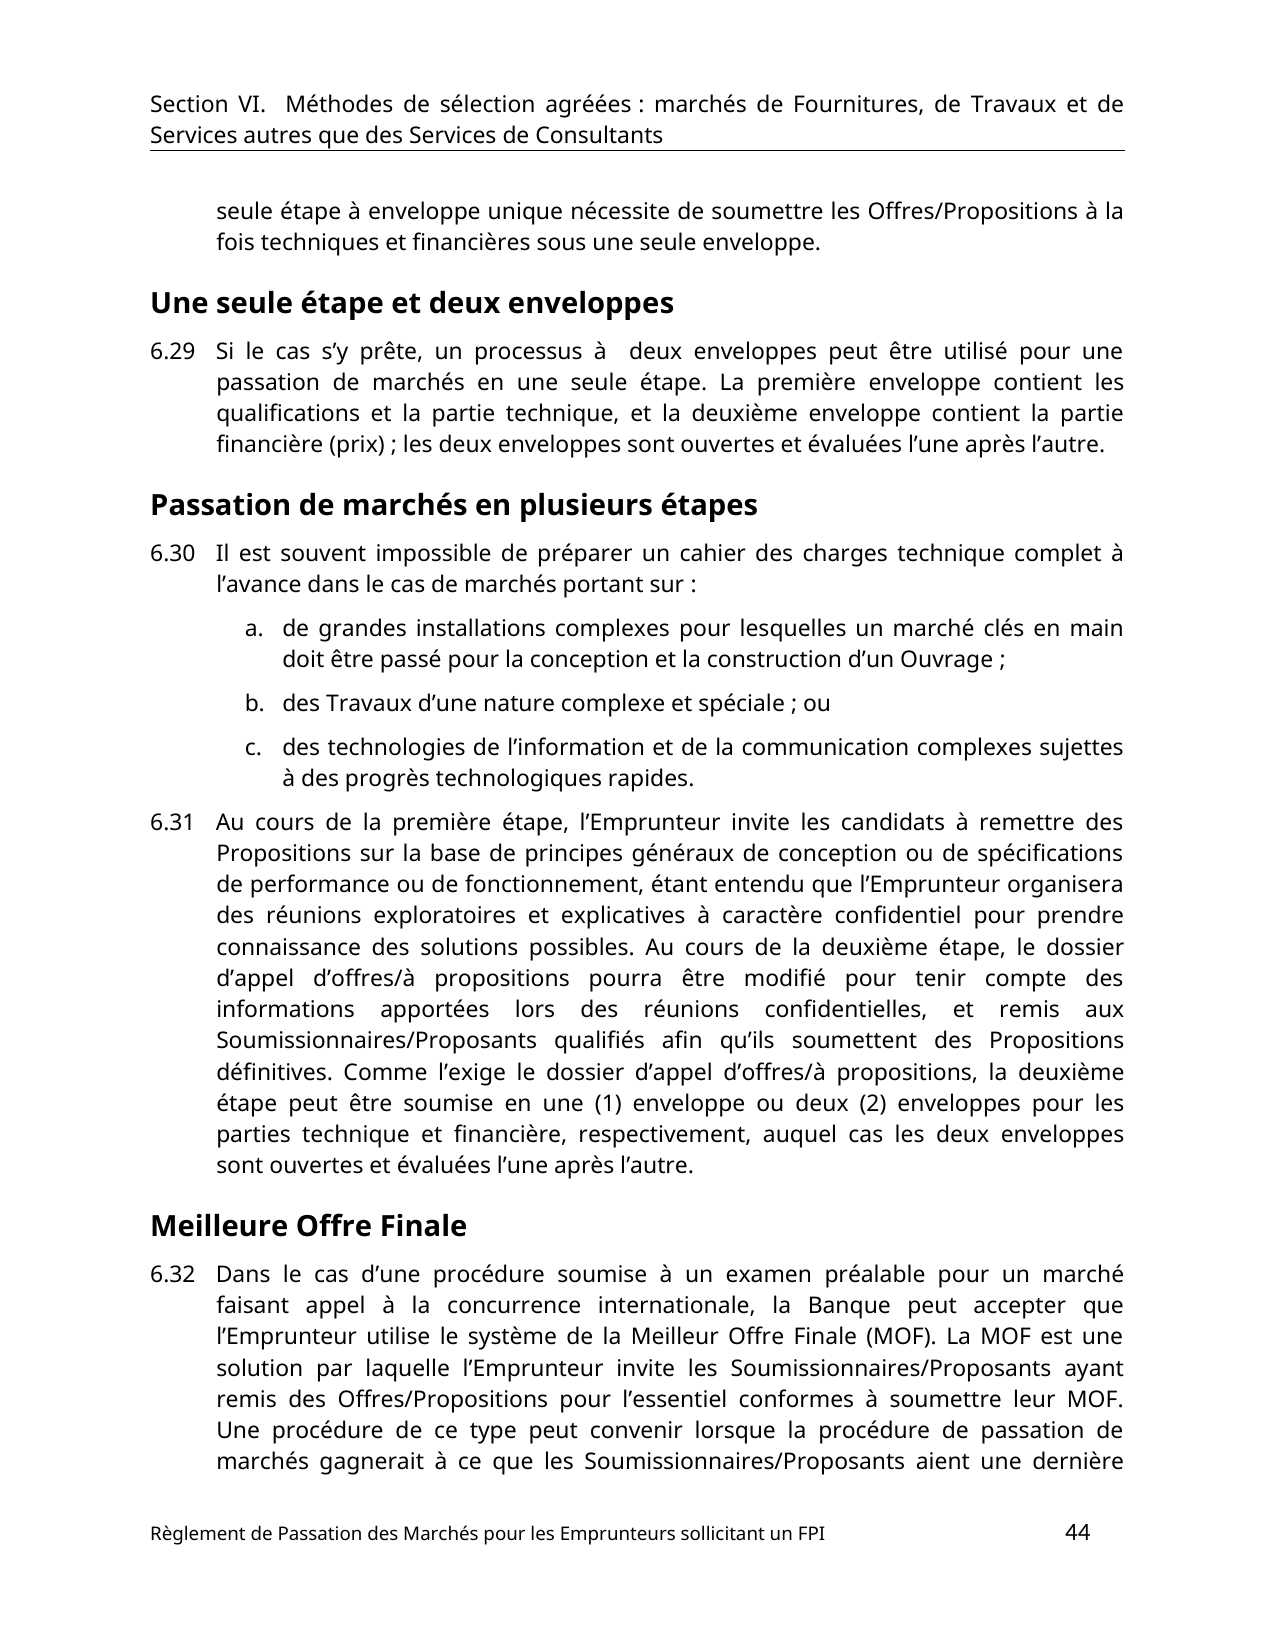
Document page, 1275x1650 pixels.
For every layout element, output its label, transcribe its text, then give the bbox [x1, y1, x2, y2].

list des Travaux d’une nature complexe et spéciale ; ou [244, 687, 1125, 718]
list Il est souvent impossible de préparer un cahier des charges technique complet à l’avance dans le cas de marchés portant sur : [150, 537, 1125, 599]
list Si le cas s’y prête, un processus à deux enveloppes peut être utilisé pour une passation de marchés en une seule étape. La première enveloppe contient les qualifications et la partie technique, et la deuxième enveloppe contient la partie financière (prix) ; les deux enveloppes sont ouvertes et évaluées l’une après l’autre. [150, 335, 1125, 460]
text Passation de marchés en plusieurs étapes [150, 485, 1125, 524]
list Au cours de la première étape, l’Emprunteur invite les candidats à remettre des Propositions sur la base de principes généraux de conception ou de spécifications de performance ou de fonctionnement, étant entendu que l’Emprunteur organisera des réunions exploratoires et explicatives à caractère confidentiel pour prendre connaissance des solutions possibles. Au cours de la deuxième étape, le dossier d’appel d’offres/à propositions pourra être modifié pour tenir compte des informations apportées lors des réunions confidentielles, et remis aux Soumissionnaires/Proposants qualifiés afin qu’ils soumettent des Propositions définitives. Comme l’exige le dossier d’appel d’offres/à propositions, la deuxième étape peut être soumise en une (1) enveloppe ou deux (2) enveloppes pour les parties technique et financière, respectivement, auquel cas les deux enveloppes sont ouvertes et évaluées l’une après l’autre. [150, 806, 1125, 1181]
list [150, 1258, 1125, 1477]
list des technologies de l’information et de la communication complexes sujettes à des progrès technologiques rapides. [244, 731, 1125, 793]
list de grandes installations complexes pour lesquelles un marché clés en main doit être passé pour la conception et la construction d’un Ouvrage ; [244, 612, 1125, 674]
text Meilleure Offre Finale [150, 1206, 1125, 1245]
text Une seule étape et deux enveloppes [150, 282, 1125, 322]
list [150, 195, 1125, 257]
